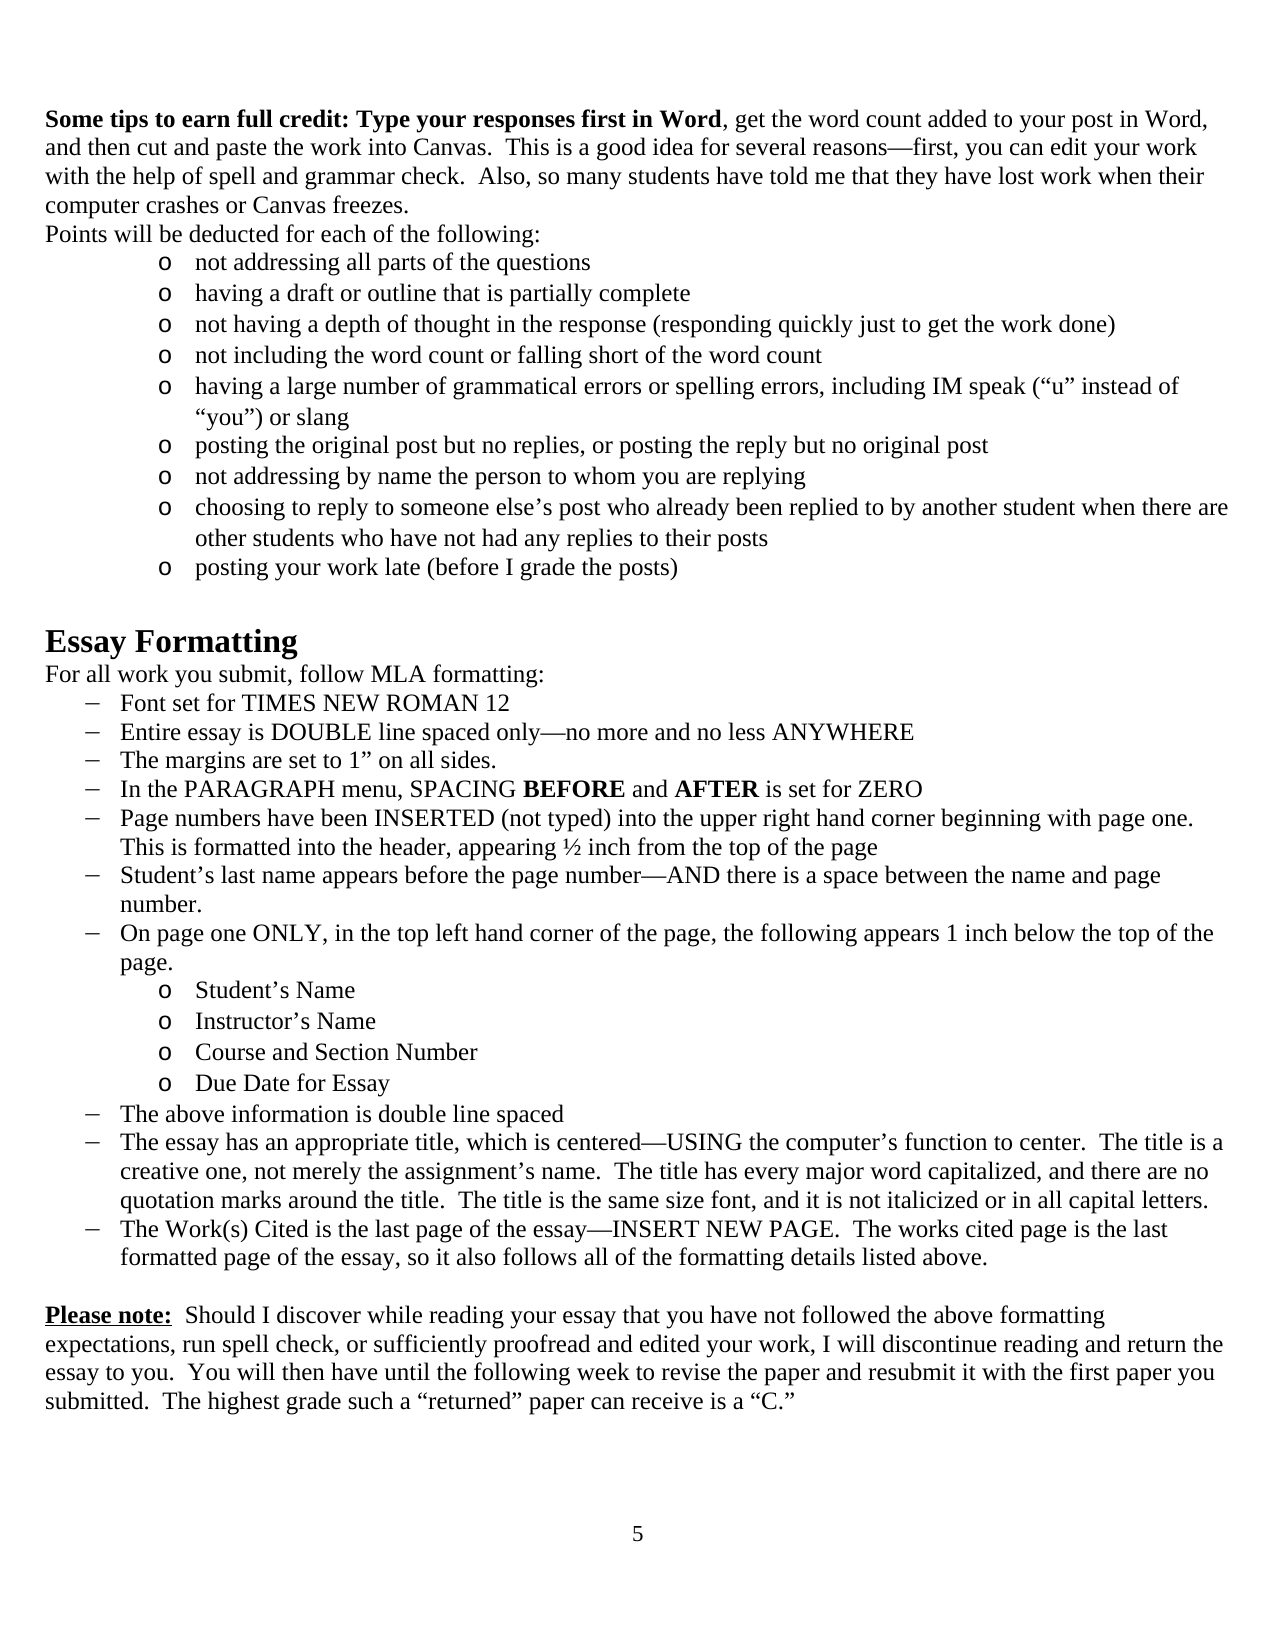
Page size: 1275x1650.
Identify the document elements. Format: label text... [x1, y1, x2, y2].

list posting the original post but no replies, or posting the reply but no original post [157, 430, 1230, 461]
list In the PARAGRAPH menu, SPACING BEFORE and AFTER is set for ZERO [82, 774, 1230, 803]
list not including the word count or falling short of the word count [157, 340, 1230, 371]
list posting your work late (before I grade the posts) [157, 552, 1230, 582]
list Font set for TIMES NEW ROMAN 12 [82, 688, 1230, 717]
text Essay Formatting [45, 621, 1230, 659]
list The Work(s) Cited is the last page of the essay—INSERT NEW PAGE. The works cited page is the last formatted page of the essay, so it also follows all of the formatting details listed above. [82, 1214, 1230, 1271]
text For all work you submit, follow MLA formatting: [45, 659, 1230, 688]
list having a large number of grammatical errors or spelling errors, including IM speak (“u” instead of “you”) or slang [157, 371, 1230, 430]
list not addressing by name the person to whom you are replying [157, 461, 1230, 492]
list choosing to reply to someone else’s post who already been replied to by another student when there are other students who have not had any replies to their posts [157, 492, 1230, 552]
list not having a depth of thought in the response (responding quickly just to get the work done) [157, 309, 1230, 340]
list On page one ONLY, in the top left hand corner of the page, the following appears 1 inch below the top of the page. [82, 918, 1230, 975]
list Course and Section Number [157, 1037, 1230, 1068]
text Points will be deducted for each of the following: [45, 219, 1230, 247]
list The margins are set to 1” on all sides. [82, 745, 1230, 774]
list The above information is double line spaced [82, 1099, 1230, 1127]
list The essay has an appropriate title, which is centered—USING the computer’s function to center. The title is a creative one, not merely the assignment’s name. The title has every major word capitalized, and there are no quotation marks around the title. The title is the same size font, and it is not italicized or in all capital letters. [82, 1127, 1230, 1214]
list Entire essay is DOUBLE line spaced only—no more and no less ANYWHERE [82, 717, 1230, 745]
text Some tips to earn full credit: Type your responses first in Word, get the word count added to your post in Word, and then cut and paste the work into Canvas. This is a good idea for several reasons—first, you can edit your work with the help of spell and grammar check. Also, so many students have told me that they have lost work when their computer crashes or Canvas freezes. [45, 104, 1230, 219]
list Instructor’s Name [157, 1006, 1230, 1037]
text Please note: Should I discover while reading your essay that you have not followed the above formatting expectations, run spell check, or sufficiently proofread and edited your work, I will discontinue reading and return the essay to you. You will then have until the following week to revise the paper and resubmit it with the first paper you submitted. The highest grade such a “returned” paper can receive is a “C.” [45, 1300, 1230, 1415]
list Due Date for Essay [157, 1068, 1230, 1099]
list not addressing all parts of the questions [157, 247, 1230, 278]
list Student’s last name appears before the page number—AND there is a space between the name and page number. [82, 860, 1230, 918]
list having a draft or outline that is partially complete [157, 278, 1230, 309]
list Student’s Name [157, 975, 1230, 1006]
list Page numbers have been INSERTED (not typed) into the upper right hand corner beginning with page one. This is formatted into the header, appearing ½ inch from the top of the page [82, 803, 1230, 860]
